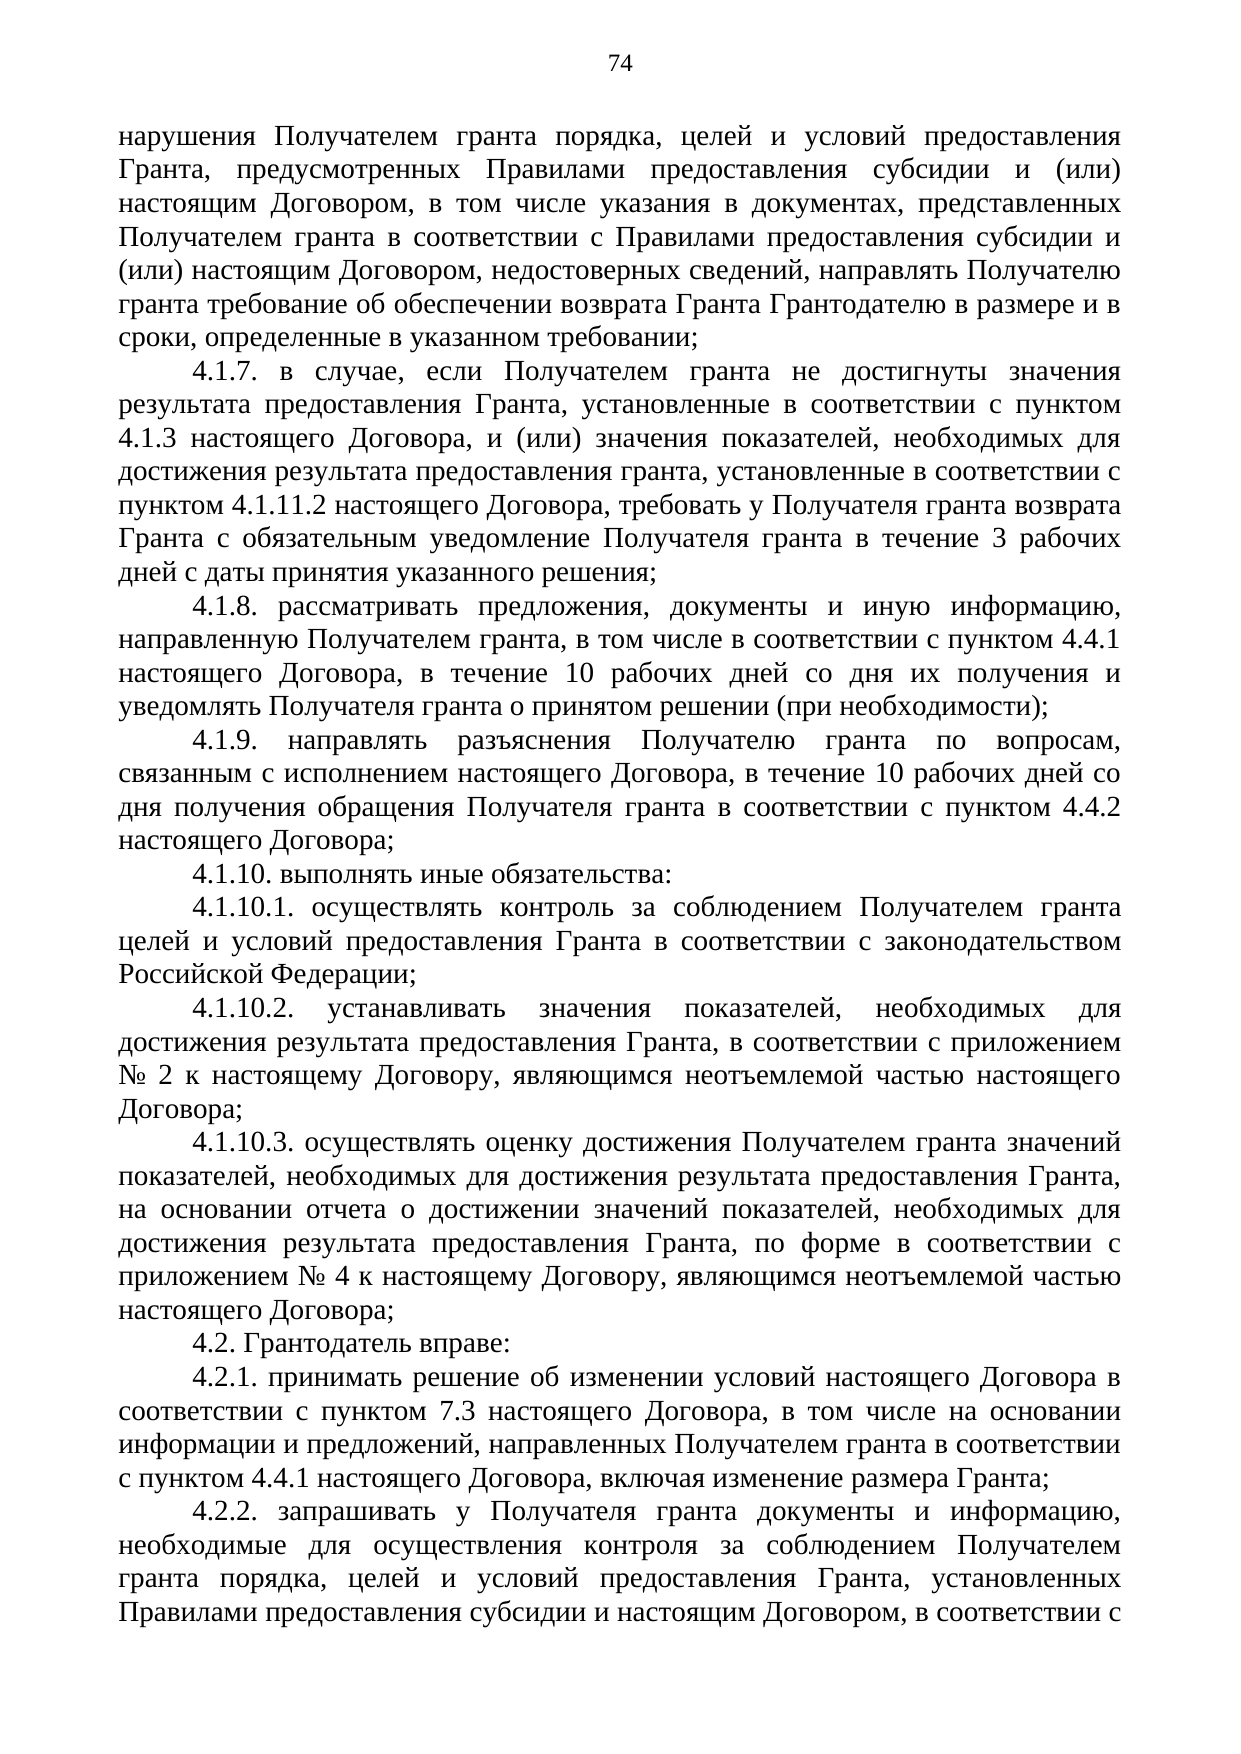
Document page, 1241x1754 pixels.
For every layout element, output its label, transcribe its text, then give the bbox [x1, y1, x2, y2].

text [118, 1493, 1122, 1627]
text 4.2. Грантодатель вправе: [118, 1326, 1122, 1359]
text 4.1.10.1. осуществлять контроль за соблюдением Получателем гранта целей и условий предоставления Гранта в соответствии с законодательством Российской Федерации; [118, 889, 1122, 990]
text 4.1.8. рассматривать предложения, документы и иную информацию, направленную Получателем гранта, в том числе в соответствии с пунктом 4.4.1 настоящего Договора, в течение 10 рабочих дней со дня их получения и уведомлять Получателя гранта о принятом решении (при необходимости); [118, 588, 1122, 722]
text 4.1.9. направлять разъяснения Получателю гранта по вопросам, связанным с исполнением настоящего Договора, в течение 10 рабочих дней со дня получения обращения Получателя гранта в соответствии с пунктом 4.4.2 настоящего Договора; [118, 722, 1122, 856]
text 4.1.10.3. осуществлять оценку достижения Получателем гранта значений показателей, необходимых для достижения результата предоставления Гранта, на основании отчета о достижении значений показателей, необходимых для достижения результата предоставления Гранта, по форме в соответствии с приложением № 4 к настоящему Договору, являющимся неотъемлемой частью настоящего Договора; [118, 1124, 1122, 1326]
text 4.2.1. принимать решение об изменении условий настоящего Договора в соответствии с пунктом 7.3 настоящего Договора, в том числе на основании информации и предложений, направленных Получателем гранта в соответствии с пунктом 4.4.1 настоящего Договора, включая изменение размера Гранта; [118, 1359, 1122, 1493]
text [118, 118, 1122, 353]
text 4.1.10.2. устанавливать значения показателей, необходимых для достижения результата предоставления Гранта, в соответствии с приложением № 2 к настоящему Договору, являющимся неотъемлемой частью настоящего Договора; [118, 990, 1122, 1124]
text 4.1.7. в случае, если Получателем гранта не достигнуты значения результата предоставления Гранта, установленные в соответствии с пунктом 4.1.3 настоящего Договора, и (или) значения показателей, необходимых для достижения результата предоставления гранта, установленные в соответствии с пунктом 4.1.11.2 настоящего Договора, требовать у Получателя гранта возврата Гранта с обязательным уведомление Получателя гранта в течение 3 рабочих дней с даты принятия указанного решения; [118, 353, 1122, 588]
text 4.1.10. выполнять иные обязательства: [118, 856, 1122, 889]
